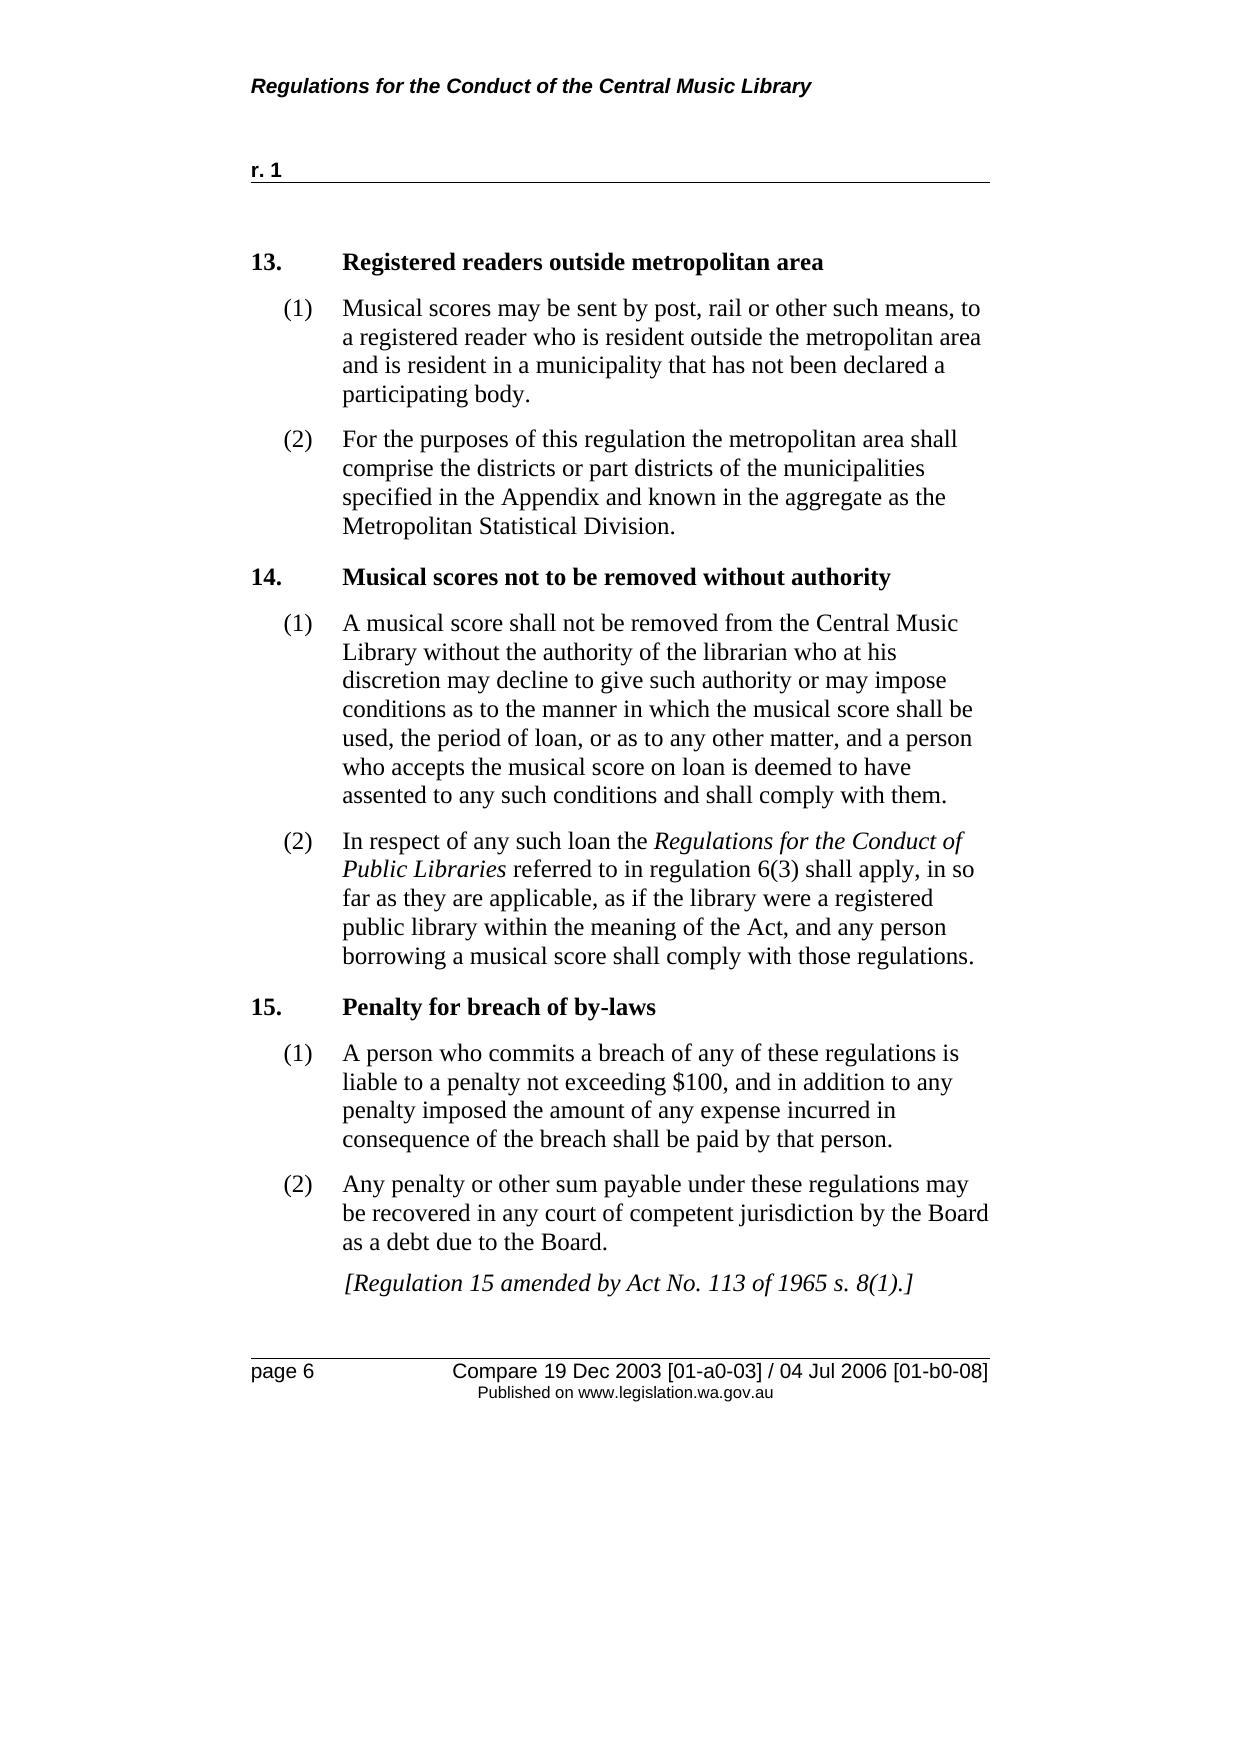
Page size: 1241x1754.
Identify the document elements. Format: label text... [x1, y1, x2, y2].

text (1) A musical score shall not be removed from the Central Music Library without the authority of the librarian who at his discretion may decline to give such authority or may impose conditions as to the manner in which the musical score shall be used, the period of loan, or as to any other matter, and a person who accepts the musical score on loan is deemed to have assented to any such conditions and shall comply with them. [251, 608, 990, 809]
text (1) Musical scores may be sent by post, rail or other such means, to a registered reader who is resident outside the metropolitan area and is resident in a municipality that has not been declared a participating body. [251, 293, 990, 408]
text (2) In respect of any such loan the Regulations for the Conduct of Public Libraries referred to in regulation 6(3) shall apply, in so far as they are applicable, as if the library were a registered public library within the meaning of the Act, and any person borrowing a musical score shall comply with those regulations. [251, 826, 990, 969]
subtitle 14. Musical scores not to be removed without authority [251, 562, 990, 591]
text (2) Any penalty or other sum payable under these regulations may be recovered in any court of competent jurisdiction by the Board as a debt due to the Board. [251, 1169, 990, 1256]
text [Regulation 15 amended by Act No. 113 of 1965 s. 8(1).] [251, 1268, 990, 1297]
subtitle 13. Registered readers outside metropolitan area [251, 247, 990, 276]
text (2) For the purposes of this regulation the metropolitan area shall comprise the districts or part districts of the municipalities specified in the Appendix and known in the aggregate as the Metropolitan Statistical Division. [251, 424, 990, 539]
text (1) A person who commits a breach of any of these regulations is liable to a penalty not exceeding $100, and in addition to any penalty imposed the amount of any expense incurred in consequence of the breach shall be paid by that person. [251, 1038, 990, 1153]
subtitle 15. Penalty for breach of by-laws [251, 992, 990, 1021]
